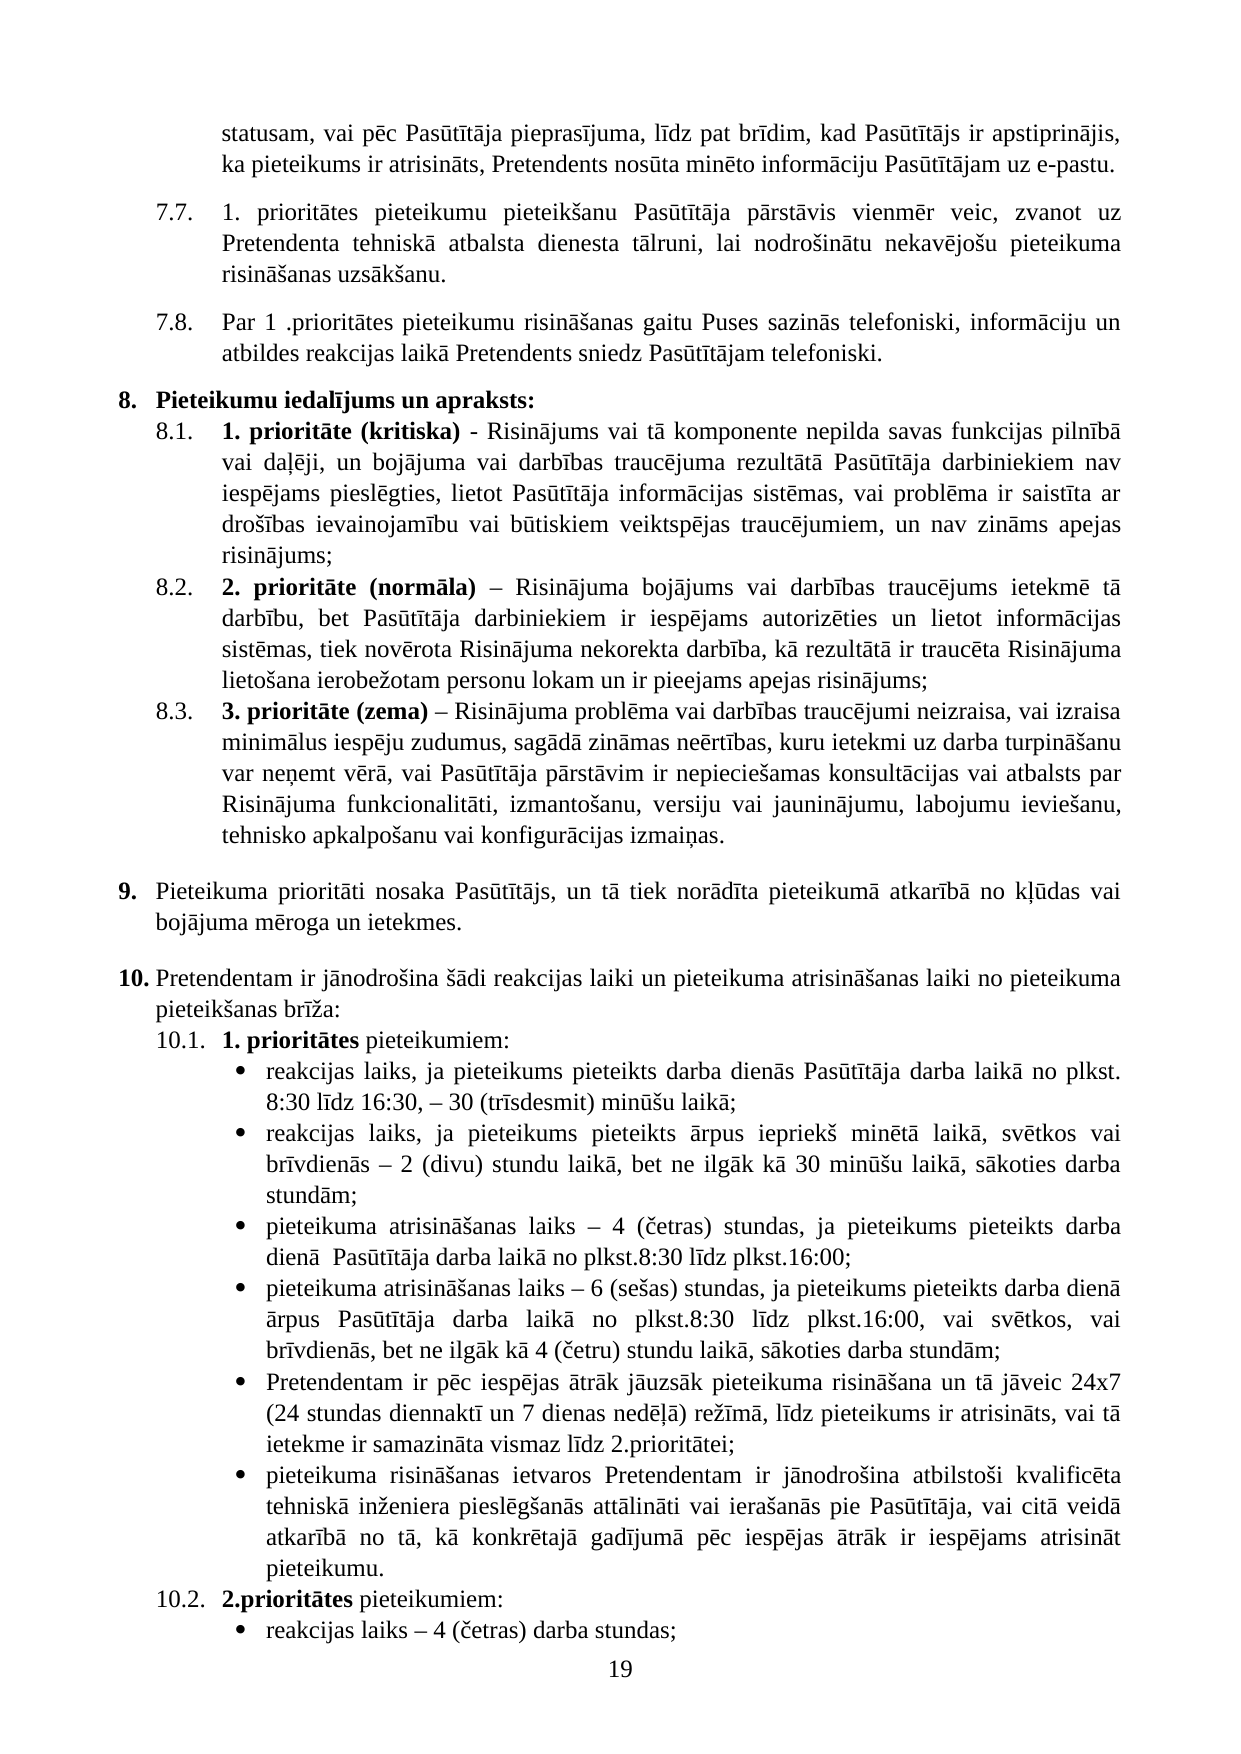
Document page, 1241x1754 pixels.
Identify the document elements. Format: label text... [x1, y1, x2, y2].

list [155, 118, 1122, 178]
list pieteikuma atrisināšanas laiks – 4 (četras) stundas, ja pieteikums pieteikts darba dienā Pasūtītāja darba laikā no plkst.8:30 līdz plkst.16:00; [236, 1211, 1122, 1271]
list Pieteikuma prioritāti nosaka Pasūtītājs, un tā tiek norādīta pieteikumā atkarībā no kļūdas vai bojājuma mēroga un ietekmes. [118, 876, 1122, 936]
list Pretendentam ir jānodrošina šādi reakcijas laiki un pieteikuma atrisināšanas laiki no pieteikuma pieteikšanas brīža: [118, 963, 1122, 1023]
list 1. prioritātes pieteikumu pieteikšanu Pasūtītāja pārstāvis vienmēr veic, zvanot uz Pretendenta tehniskā atbalsta dienesta tālruni, lai nodrošinātu nekavējošu pieteikuma risināšanas uzsākšanu. [156, 197, 1122, 288]
list 3. prioritāte (zema) – Risinājuma problēma vai darbības traucējumi neizraisa, vai izraisa minimālus iespēju zudumus, sagādā zināmas neērtības, kuru ietekmi uz darba turpināšanu var neņemt vērā, vai Pasūtītāja pārstāvim ir nepieciešamas konsultācijas vai atbalsts par Risinājuma funkcionalitāti, izmantošanu, versiju vai jauninājumu, labojumu ieviešanu, tehnisko apkalpošanu vai konfigurācijas izmaiņas. [156, 696, 1122, 849]
list 1. prioritātes pieteikumiem: [156, 1025, 1122, 1054]
list 1. prioritāte (kritiska) - Risinājums vai tā komponente nepilda savas funkcijas pilnībā vai daļēji, un bojājuma vai darbības traucējuma rezultātā Pasūtītāja darbiniekiem nav iespējams pieslēgties, lietot Pasūtītāja informācijas sistēmas, vai problēma ir saistīta ar drošības ievainojamību vai būtiskiem veiktspējas traucējumiem, un nav zināms apejas risinājums; [156, 416, 1122, 569]
list reakcijas laiks – 4 (četras) darba stundas; [236, 1615, 1122, 1644]
list reakcijas laiks, ja pieteikums pieteikts darba dienās Pasūtītāja darba laikā no plkst. 8:30 līdz 16:30, – 30 (trīsdesmit) minūšu laikā; [236, 1056, 1122, 1116]
list pieteikuma atrisināšanas laiks – 6 (sešas) stundas, ja pieteikums pieteikts darba dienā ārpus Pasūtītāja darba laikā no plkst.8:30 līdz plkst.16:00, vai svētkos, vai brīvdienās, bet ne ilgāk kā 4 (četru) stundu laikā, sākoties darba stundām; [236, 1273, 1122, 1364]
list Pieteikumu iedalījums un apraksts: [118, 385, 1122, 414]
list Pretendentam ir pēc iespējas ātrāk jāuzsāk pieteikuma risināšana un tā jāveic 24x7 (24 stundas diennaktī un 7 dienas nedēļā) režīmā, līdz pieteikums ir atrisināts, vai tā ietekme ir samazināta vismaz līdz 2.prioritātei; [236, 1367, 1122, 1457]
list 2. prioritāte (normāla) – Risinājuma bojājums vai darbības traucējums ietekmē tā darbību, bet Pasūtītāja darbiniekiem ir iespējams autorizēties un lietot informācijas sistēmas, tiek novērota Risinājuma nekorekta darbība, kā rezultātā ir traucēta Risinājuma lietošana ierobežotam personu lokam un ir pieejams apejas risinājums; [156, 572, 1122, 693]
list reakcijas laiks, ja pieteikums pieteikts ārpus iepriekš minētā laikā, svētkos vai brīvdienās – 2 (divu) stundu laikā, bet ne ilgāk kā 30 minūšu laikā, sākoties darba stundām; [236, 1118, 1122, 1209]
list pieteikuma risināšanas ietvaros Pretendentam ir jānodrošina atbilstoši kvalificēta tehniskā inženiera pieslēgšanās attālināti vai ierašanās pie Pasūtītāja, vai citā veidā atkarībā no tā, kā konkrētajā gadījumā pēc iespējas ātrāk ir iespējams atrisināt pieteikumu. [236, 1460, 1122, 1582]
list Par 1 .prioritātes pieteikumu risināšanas gaitu Puses sazinās telefoniski, informāciju un atbildes reakcijas laikā Pretendents sniedz Pasūtītājam telefoniski. [156, 307, 1122, 366]
list 2.prioritātes pieteikumiem: [156, 1584, 1122, 1613]
